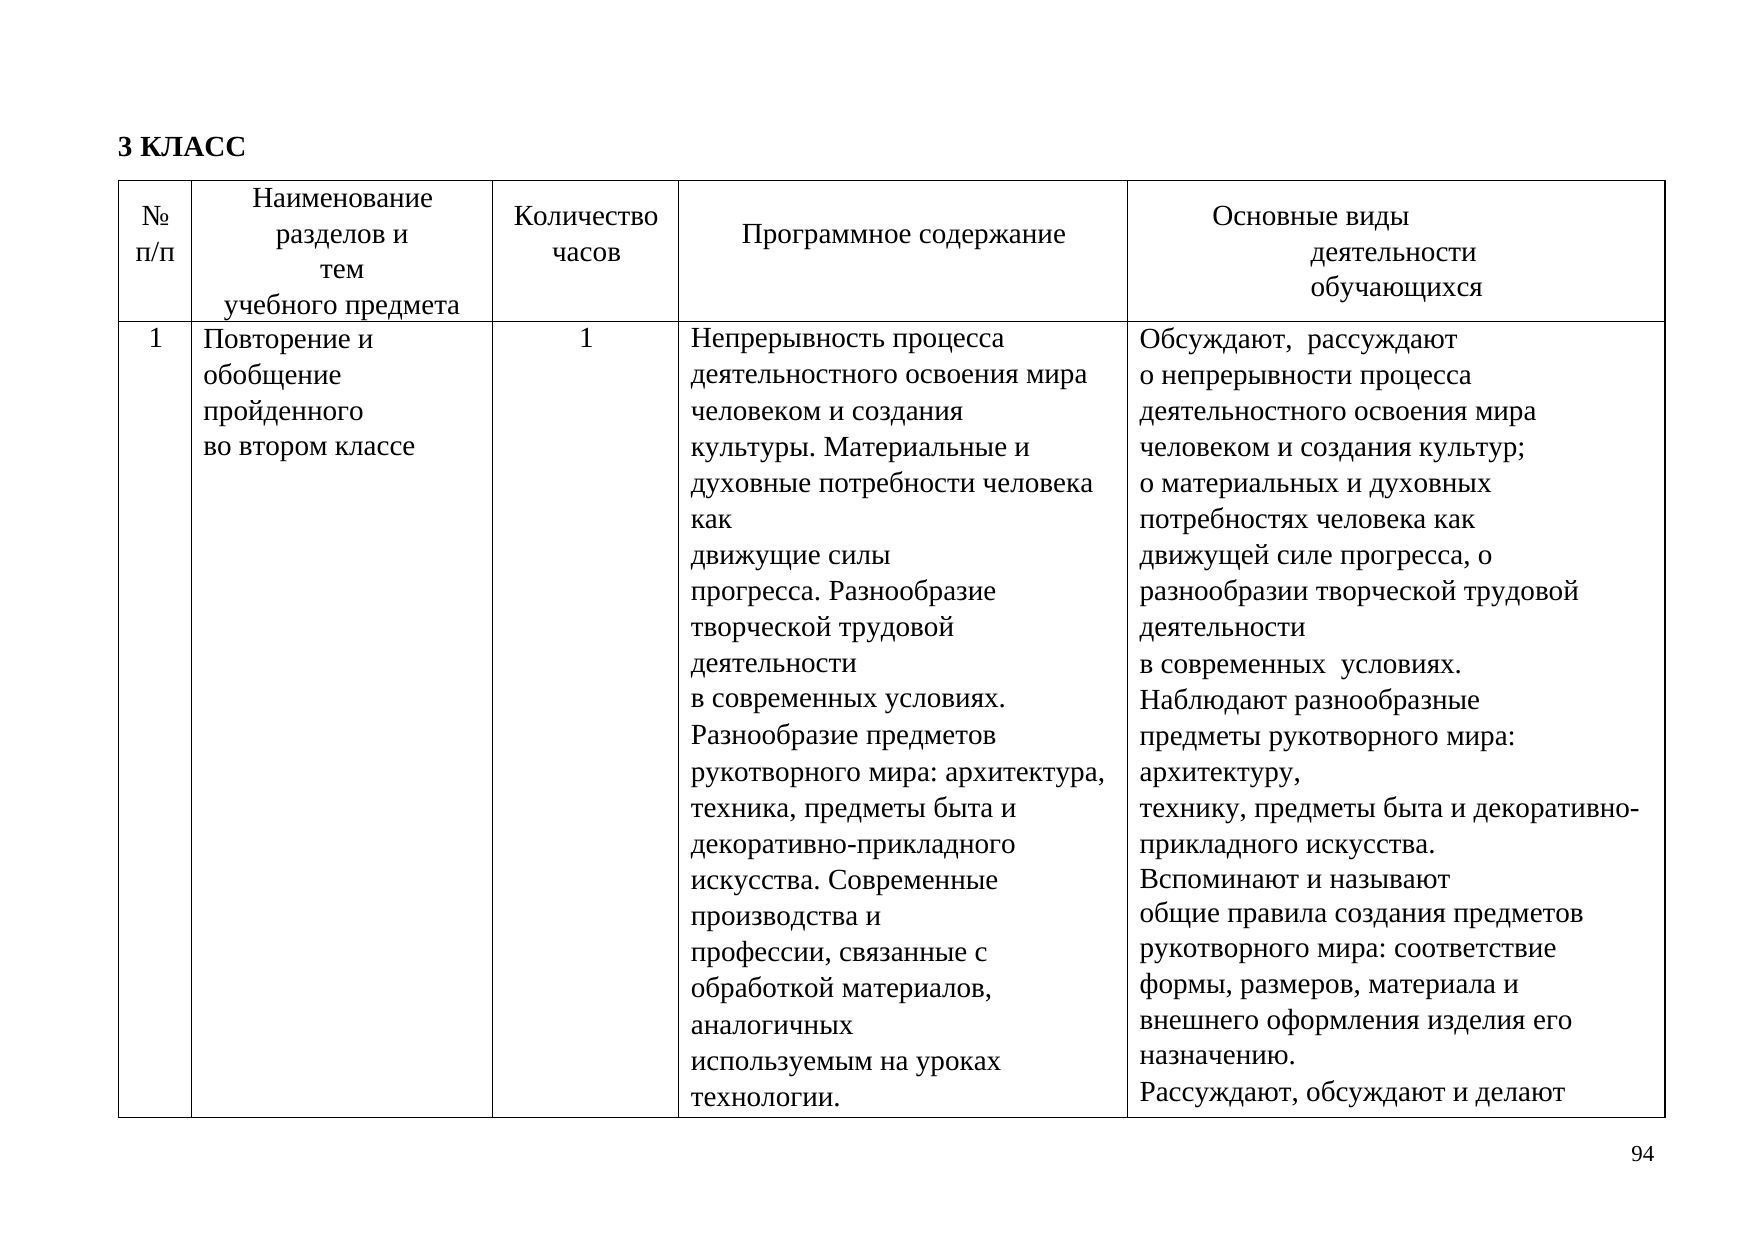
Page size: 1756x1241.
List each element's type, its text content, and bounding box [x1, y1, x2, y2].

table_header Программное содержание [679, 181, 1127, 321]
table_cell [192, 322, 492, 1117]
table_header Наименование разделов и тем учебного предмета [192, 181, 492, 321]
list КЛАСС [118, 129, 1678, 163]
table_header № п/п [119, 181, 191, 321]
table_header Количество часов [493, 181, 678, 321]
table_cell 1 [119, 322, 191, 1117]
table_header Основные виды деятельности обучающихся [1128, 181, 1664, 321]
table_cell 1 [493, 322, 678, 1117]
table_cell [679, 322, 1127, 1117]
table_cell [1128, 322, 1664, 1117]
